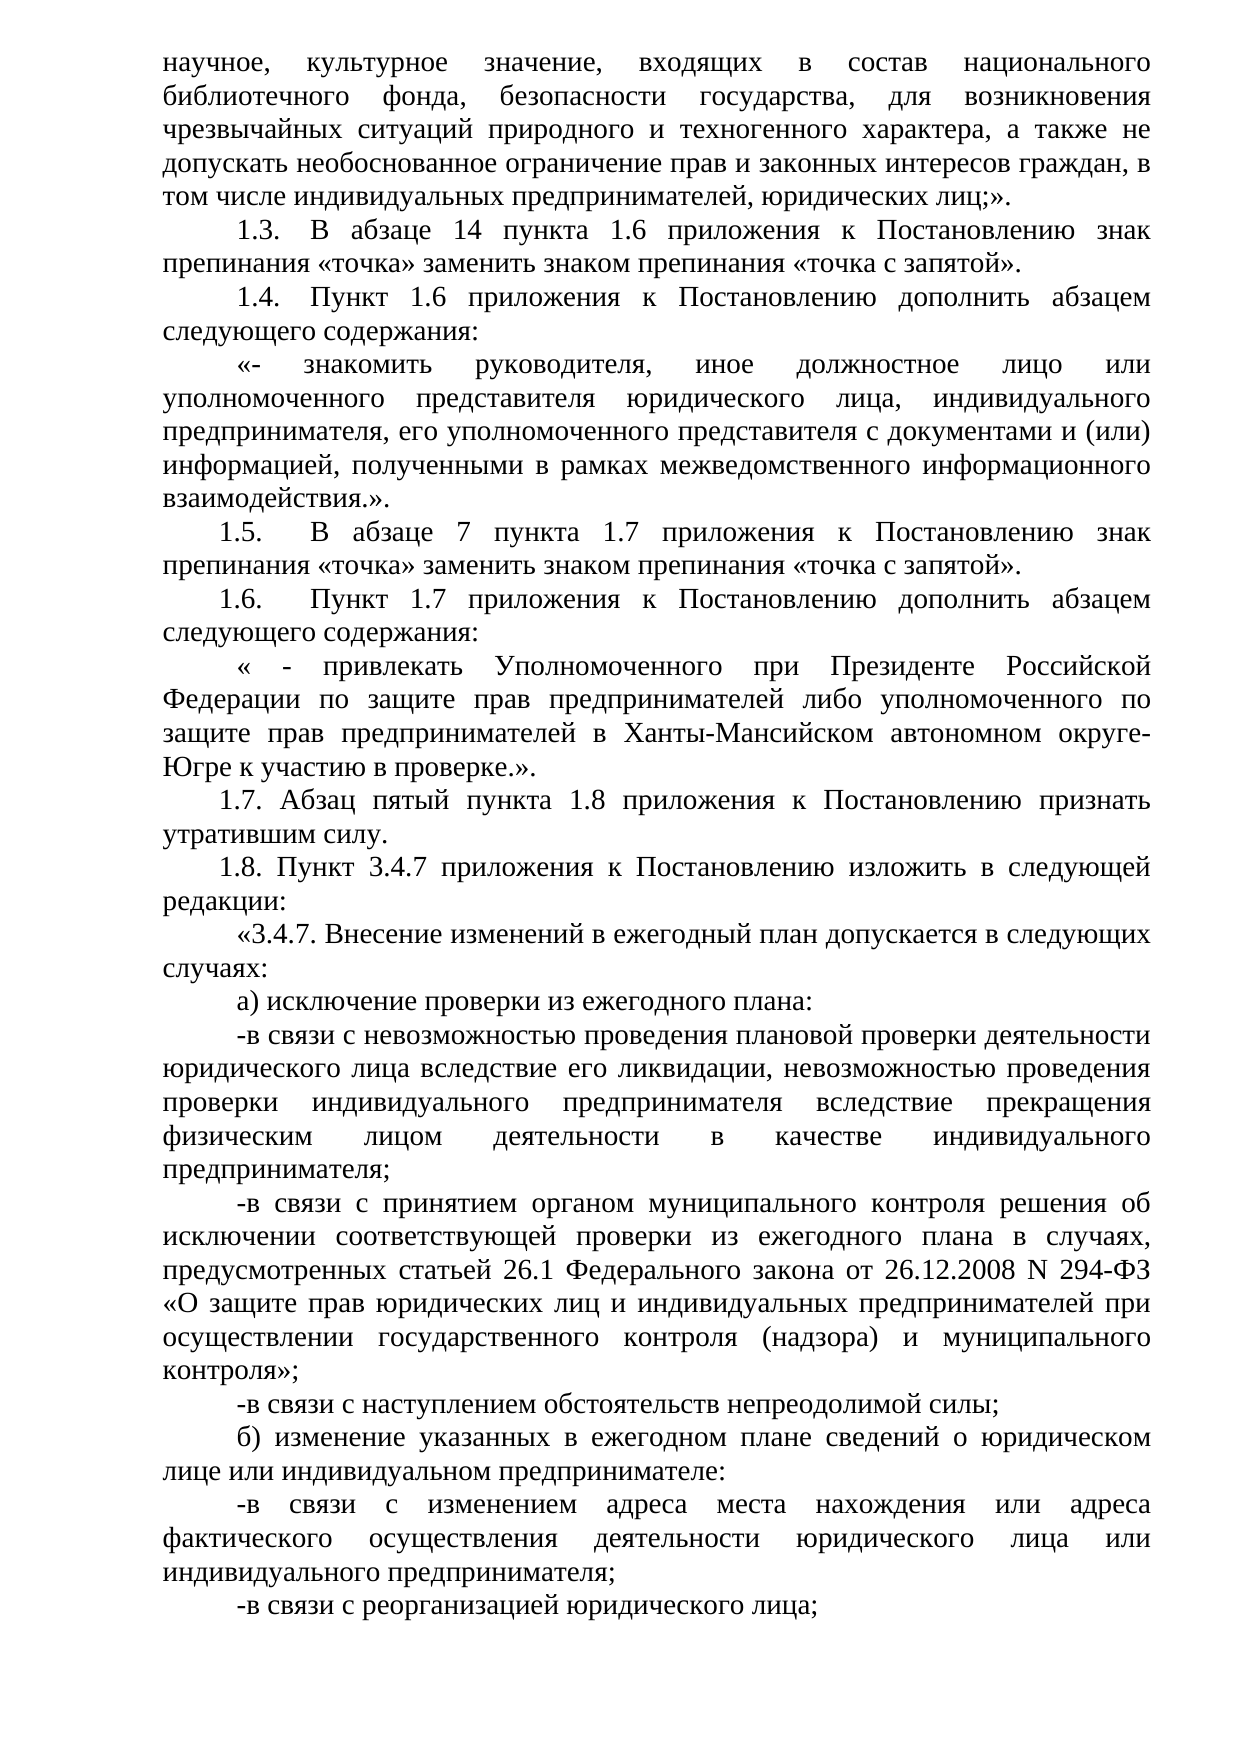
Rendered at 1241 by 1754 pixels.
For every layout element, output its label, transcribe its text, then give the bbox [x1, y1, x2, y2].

list В абзаце 14 пункта 1.6 приложения к Постановлению знак препинания «точка» заменить знаком препинания «точка с запятой». [162, 212, 1152, 279]
text -в связи с невозможностью проведения плановой проверки деятельности юридического лица вследствие его ликвидации, невозможностью проведения проверки индивидуального предпринимателя вследствие прекращения физическим лицом деятельности в качестве индивидуального предпринимателя; [162, 1017, 1152, 1185]
text « - привлекать Уполномоченного при Президенте Российской Федерации по защите прав предпринимателей либо уполномоченного по защите прав предпринимателей в Ханты-Мансийском автономном округе-Югре к участию в проверке.». [162, 648, 1152, 782]
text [162, 44, 1152, 212]
text -в связи с наступлением обстоятельств непреодолимой силы; [162, 1386, 1152, 1419]
text «- знакомить руководителя, иное должностное лицо или уполномоченного представителя юридического лица, индивидуального предпринимателя, его уполномоченного представителя с документами и (или) информацией, полученными в рамках межведомственного информационного взаимодействия.». [162, 346, 1152, 514]
text -в связи с изменением адреса места нахождения или адреса фактического осуществления деятельности юридического лица или индивидуального предпринимателя; [162, 1487, 1152, 1587]
list В абзаце 7 пункта 1.7 приложения к Постановлению знак препинания «точка» заменить знаком препинания «точка с запятой». [162, 514, 1152, 581]
text «3.4.7. Внесение изменений в ежегодный план допускается в следующих случаях: [162, 916, 1152, 983]
text -в связи с реорганизацией юридического лица; [162, 1587, 1152, 1621]
list Пункт 1.7 приложения к Постановлению дополнить абзацем следующего содержания: [162, 581, 1152, 648]
text 1.8. Пункт 3.4.7 приложения к Постановлению изложить в следующей редакции: [162, 849, 1152, 916]
text б) изменение указанных в ежегодном плане сведений о юридическом лице или индивидуальном предпринимателе: [162, 1419, 1152, 1487]
text 1.7. Абзац пятый пункта 1.8 приложения к Постановлению признать утратившим силу. [162, 782, 1152, 849]
list Пункт 1.6 приложения к Постановлению дополнить абзацем следующего содержания: [162, 279, 1152, 346]
text а) исключение проверки из ежегодного плана: [162, 983, 1152, 1017]
text -в связи с принятием органом муниципального контроля решения об исключении соответствующей проверки из ежегодного плана в случаях, предусмотренных статьей 26.1 Федерального закона от 26.12.2008 N 294-ФЗ «О защите прав юридических лиц и индивидуальных предпринимателей при осуществлении государственного контроля (надзора) и муниципального контроля»; [162, 1185, 1152, 1386]
